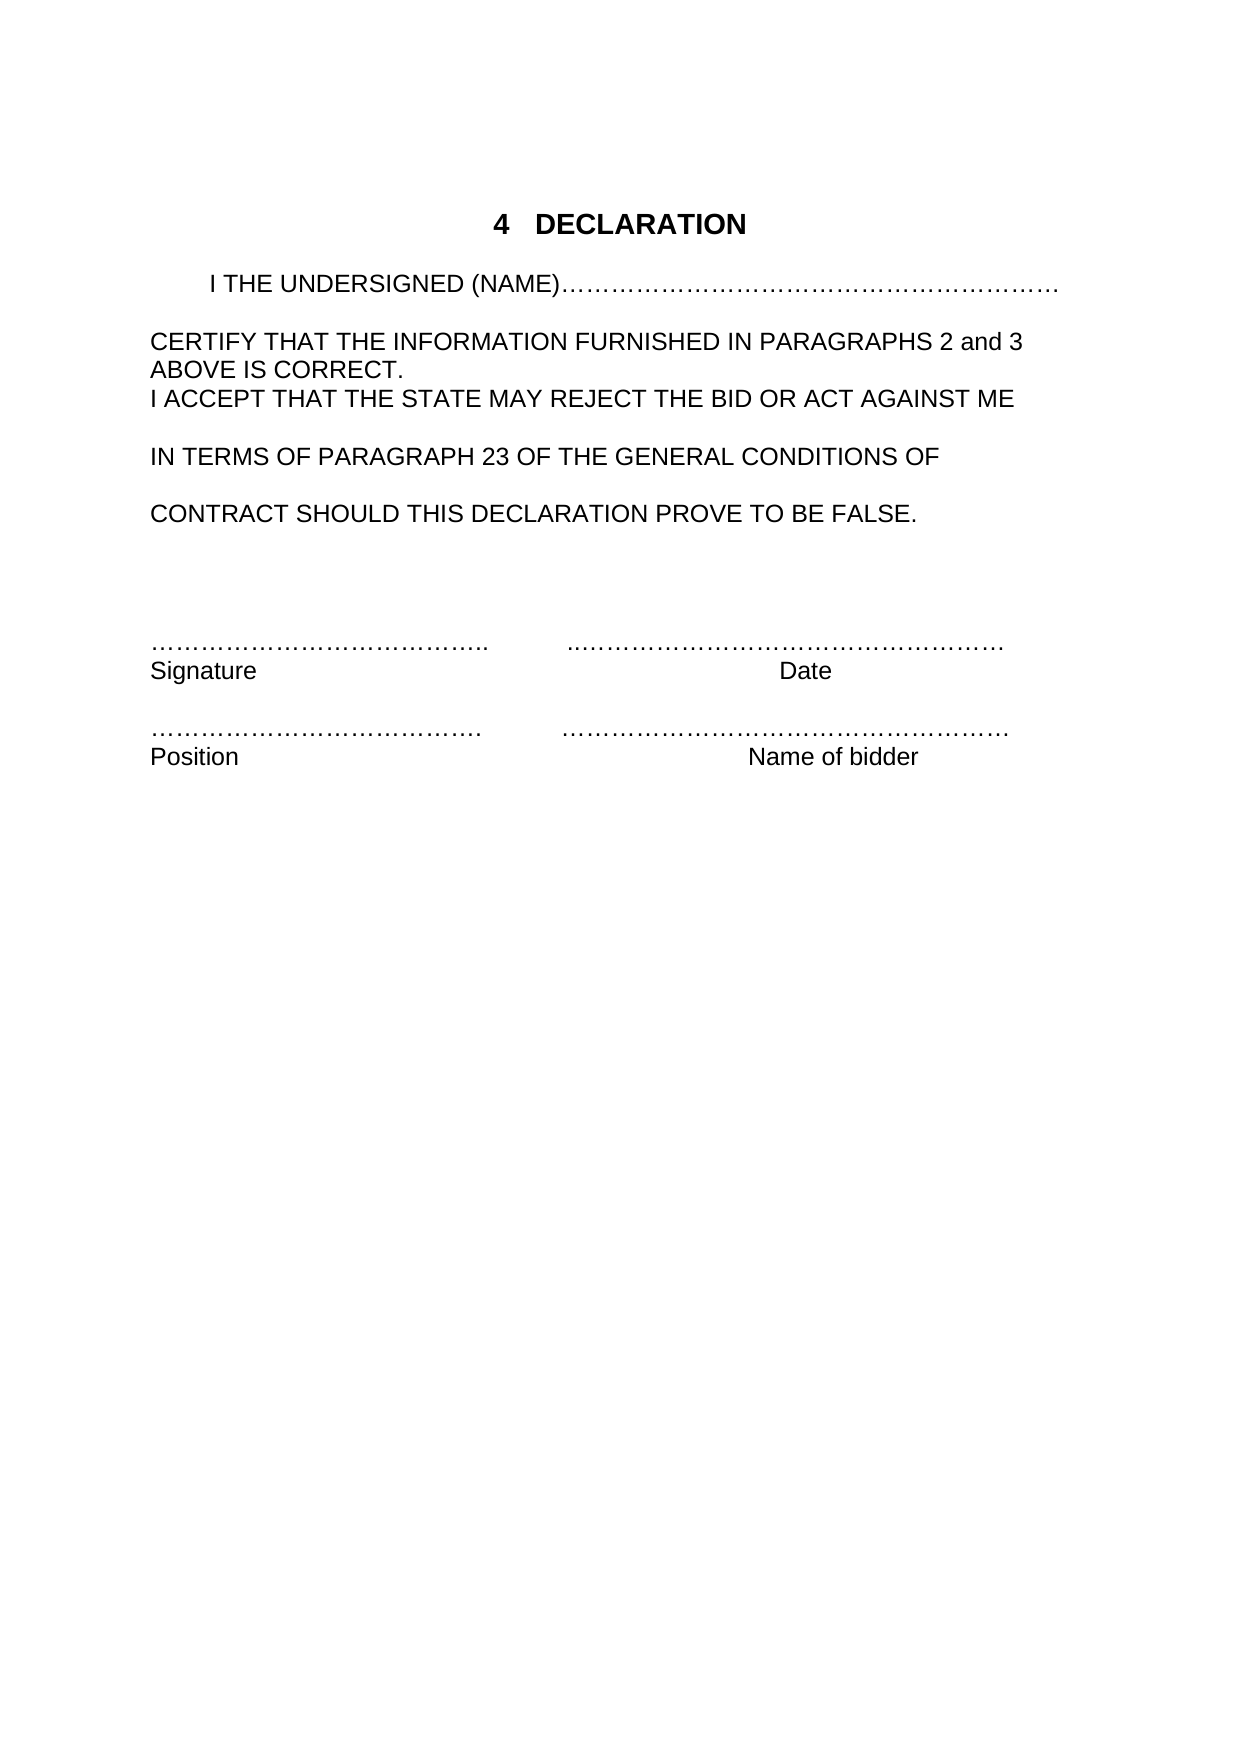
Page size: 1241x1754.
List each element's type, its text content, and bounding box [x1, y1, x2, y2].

text CONTRACT SHOULD THIS DECLARATION PROVE TO BE FALSE. [150, 499, 1090, 528]
text 4 DECLARATION [150, 207, 1090, 241]
text Signature Date [150, 656, 1090, 684]
text Position Name of bidder [150, 742, 1090, 771]
text IN TERMS OF PARAGRAPH 23 OF THE GENERAL CONDITIONS OF [150, 442, 1090, 471]
text ………………………………….. ..…………………………………………… [150, 627, 1090, 656]
list THE UNDERSIGNED (NAME)…………………………………………………… [209, 269, 1090, 298]
text I ACCEPT THAT THE STATE MAY REJECT THE BID OR ACT AGAINST ME [150, 384, 1090, 413]
text …………………………………. ……………………………………………… [150, 713, 1090, 742]
text ABOVE IS CORRECT. [150, 356, 1090, 384]
text CERTIFY THAT THE INFORMATION FURNISHED IN PARAGRAPHS 2 and 3 [150, 327, 1090, 356]
